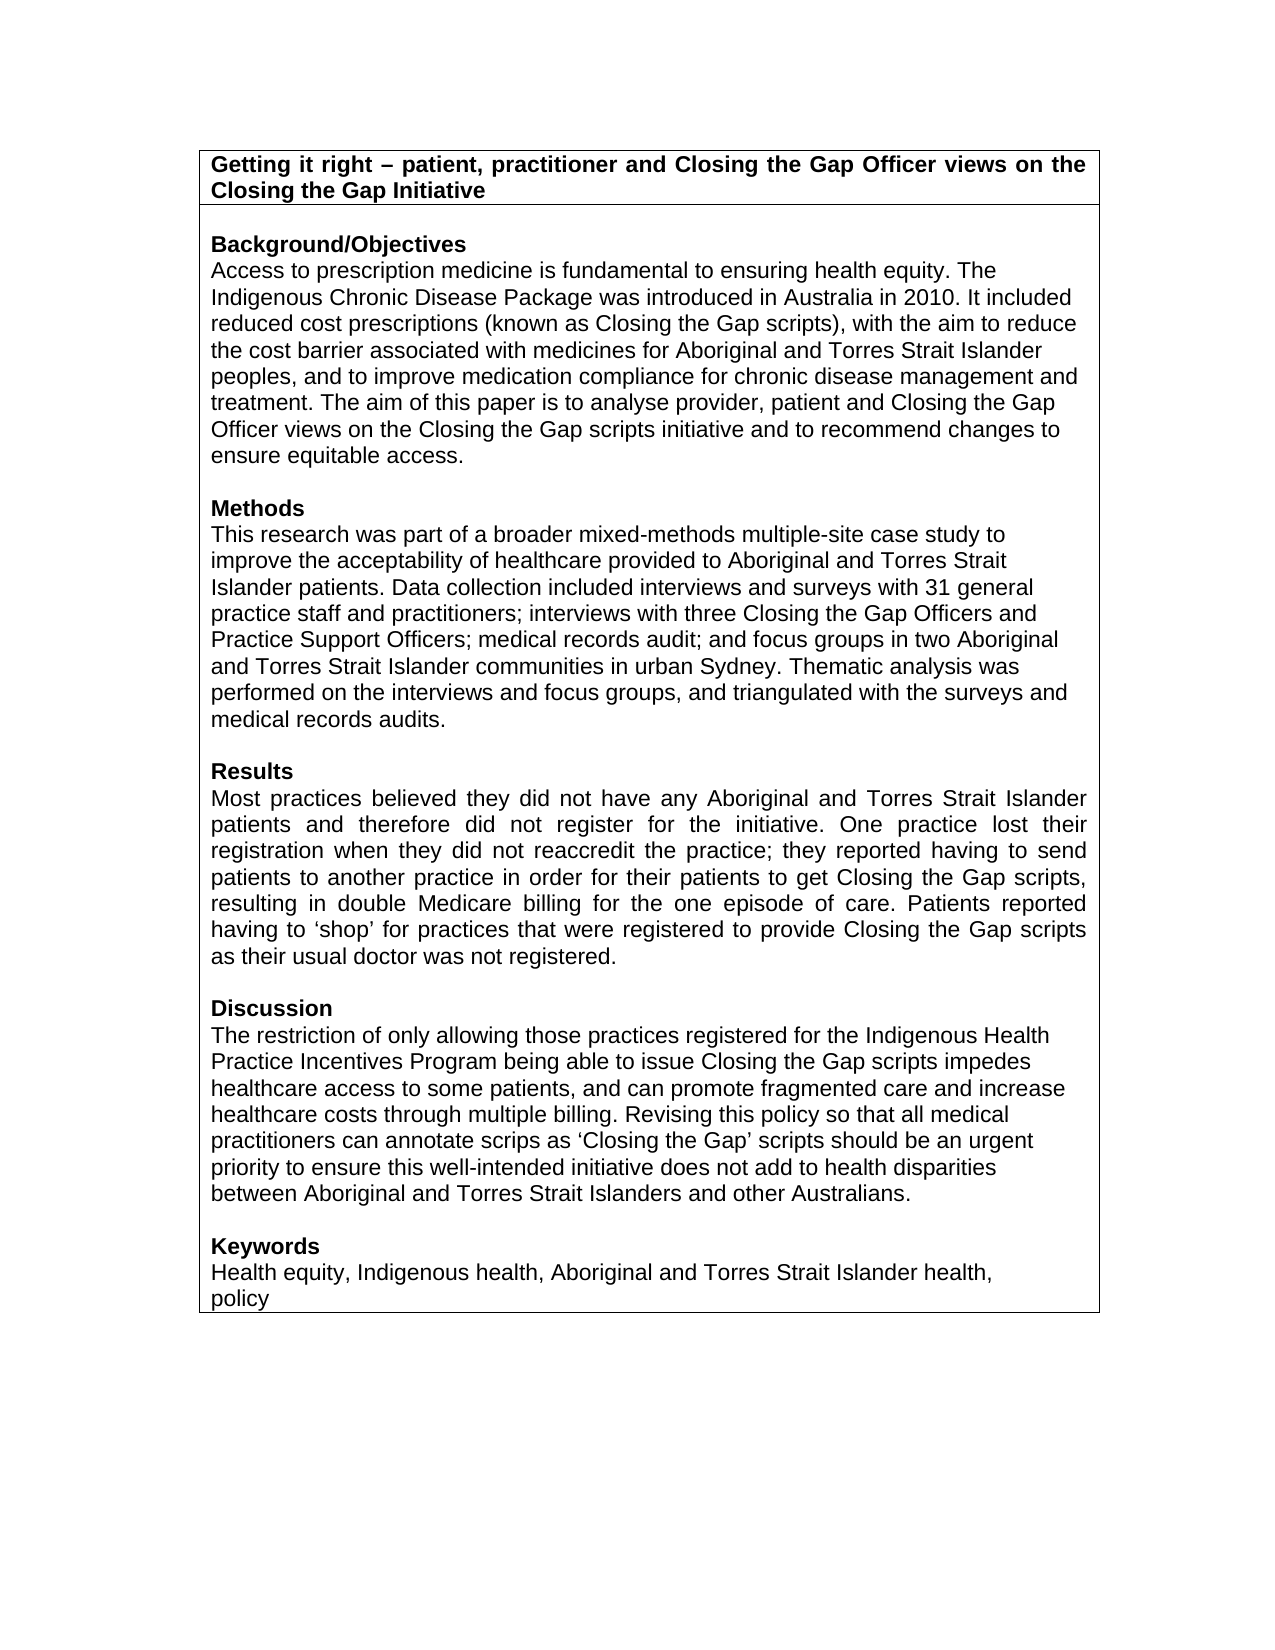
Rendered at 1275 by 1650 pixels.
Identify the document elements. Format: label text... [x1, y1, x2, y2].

table_header Getting it right – patient, practitioner and Closing the Gap Officer views on the Closing the Gap Initiative [200, 151, 1099, 204]
table_cell Background/Objectives Access to prescription medicine is fundamental to ensuring health equity. The Indigenous Chronic Disease Package was introduced in Australia in 2010. It included reduced cost prescriptions (known as Closing the Gap scripts), with the aim to reduce the cost barrier associated with medicines for Aboriginal and Torres Strait Islander peoples, and to improve medication compliance for chronic disease management and treatment. The aim of this paper is to analyse provider, patient and Closing the Gap Officer views on the Closing the Gap scripts initiative and to recommend changes to ensure equitable access. Methods This research was part of a broader mixed-methods multiple-site case study to improve the acceptability of healthcare provided to Aboriginal and Torres Strait Islander patients. Data collection included interviews and surveys with 31 general practice staff and practitioners; interviews with three Closing the Gap Officers and Practice Support Officers; medical records audit; and focus groups in two Aboriginal and Torres Strait Islander communities in urban Sydney. Thematic analysis was performed on the interviews and focus groups, and triangulated with the surveys and medical records audits. Results Most practices believed they did not have any Aboriginal and Torres Strait Islander patients and therefore did not register for the initiative. One practice lost their registration when they did not reaccredit the practice; they reported having to send patients to another practice in order for their patients to get Closing the Gap scripts, resulting in double Medicare billing for the one episode of care. Patients reported having to ‘shop’ for practices that were registered to provide Closing the Gap scripts as their usual doctor was not registered. Discussion The restriction of only allowing those practices registered for the Indigenous Health Practice Incentives Program being able to issue Closing the Gap scripts impedes healthcare access to some patients, and can promote fragmented care and increase healthcare costs through multiple billing. Revising this policy so that all medical practitioners can annotate scrips as ‘Closing the Gap’ scripts should be an urgent priority to ensure this well-intended initiative does not add to health disparities between Aboriginal and Torres Strait Islanders and other Australians. Keywords Health equity, Indigenous health, Aboriginal and Torres Strait Islander health, policy [200, 205, 1099, 1312]
